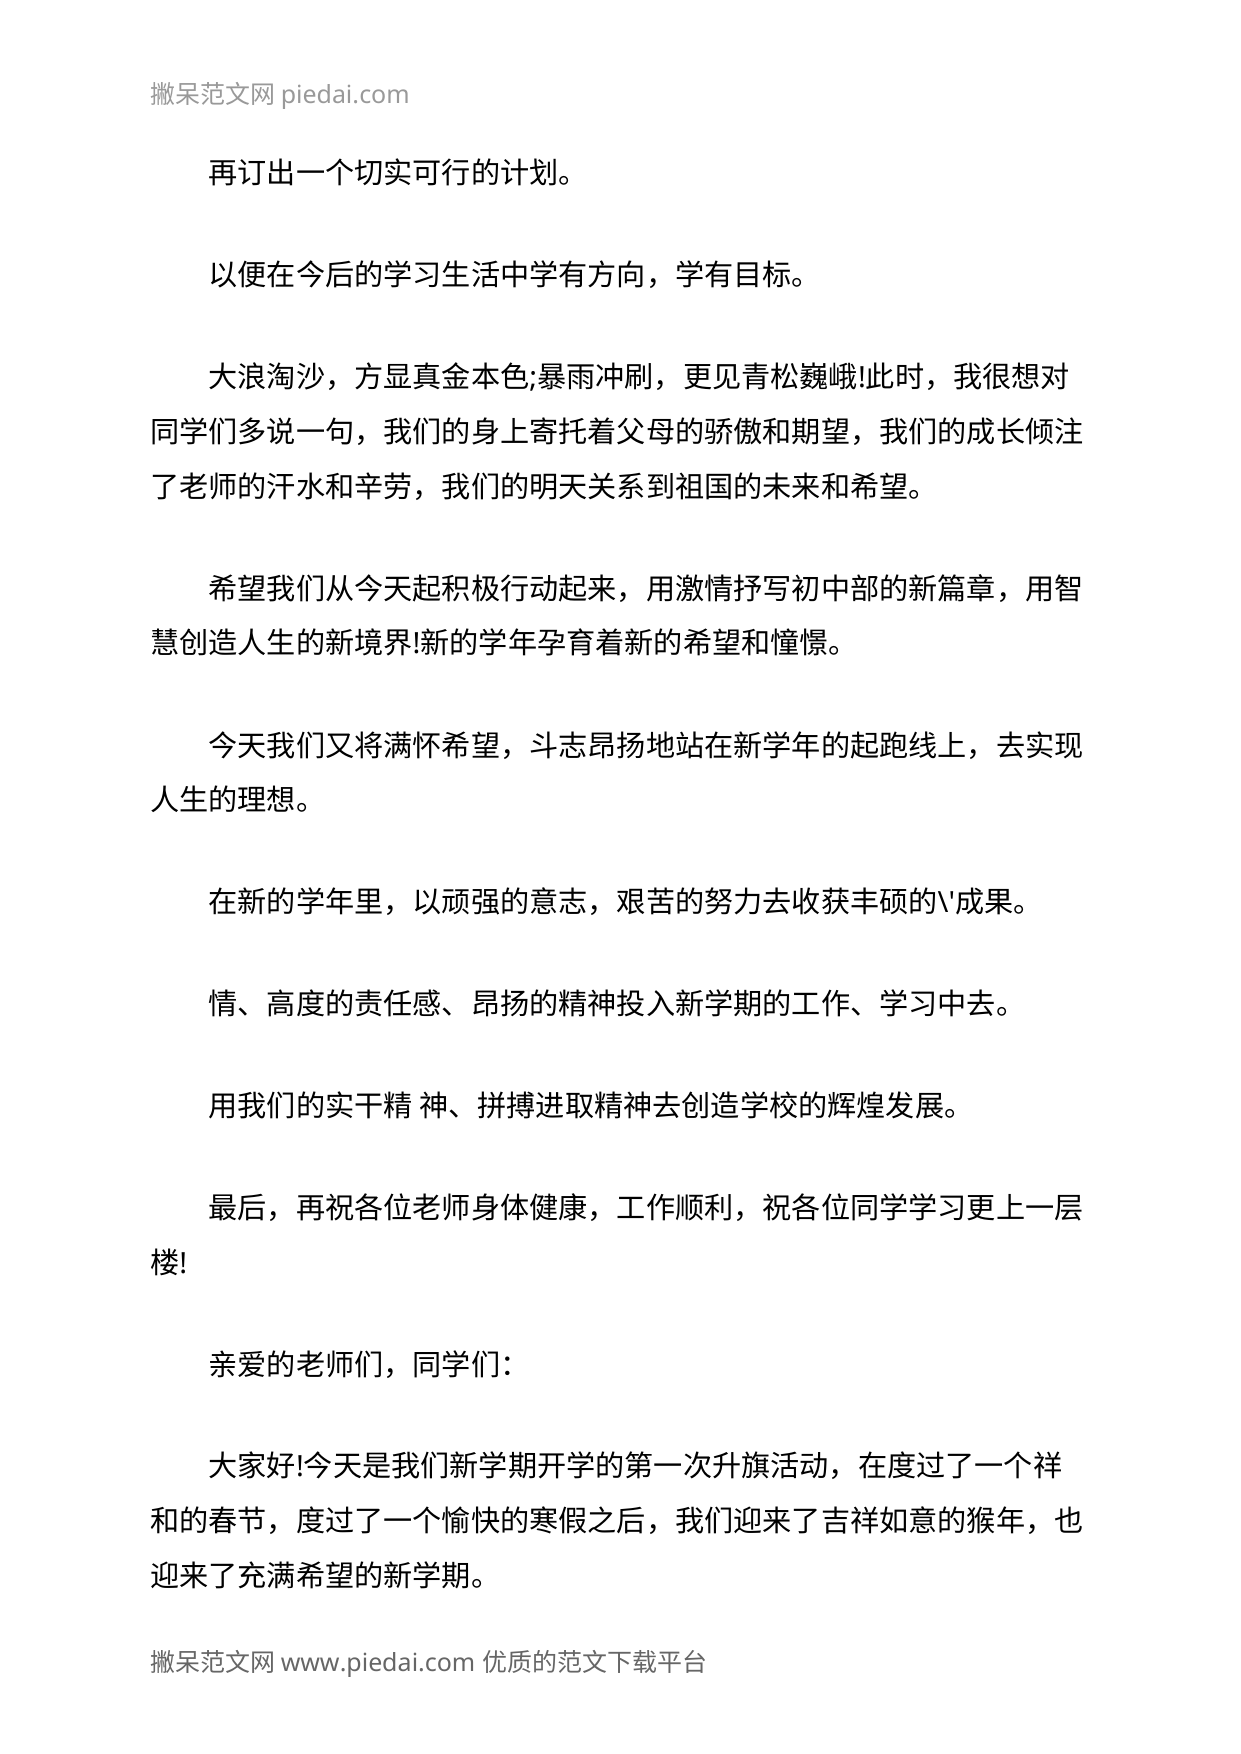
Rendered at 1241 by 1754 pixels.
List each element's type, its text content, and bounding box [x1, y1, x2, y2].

text 最后，再祝各位老师身体健康，工作顺利，祝各位同学学习更上一层楼! [150, 1184, 1090, 1282]
text 情、高度的责任感、昂扬的精神投入新学期的工作、学习中去。 [150, 981, 1090, 1023]
text 以便在今后的学习生活中学有方向，学有目标。 [150, 252, 1090, 294]
text 大浪淘沙，方显真金本色;暴雨冲刷，更见青松巍峨!此时，我很想对同学们多说一句，我们的身上寄托着父母的骄傲和期望，我们的成长倾注了老师的汗水和辛劳，我们的明天关系到祖国的未来和希望。 [150, 353, 1090, 506]
text 希望我们从今天起积极行动起来，用激情抒写初中部的新篇章，用智慧创造人生的新境界!新的学年孕育着新的希望和憧憬。 [150, 565, 1090, 662]
text 在新的学年里，以顽强的意志，艰苦的努力去收获丰硕的\'成果。 [150, 879, 1090, 921]
text 今天我们又将满怀希望，斗志昂扬地站在新学年的起跑线上，去实现人生的理想。 [150, 722, 1090, 819]
text 亲爱的老师们，同学们： [150, 1341, 1090, 1383]
text 大家好!今天是我们新学期开学的第一次升旗活动，在度过了一个祥和的春节，度过了一个愉快的寒假之后，我们迎来了吉祥如意的猴年，也迎来了充满希望的新学期。 [150, 1443, 1090, 1595]
text 再订出一个切实可行的计划。 [150, 150, 1090, 192]
text 用我们的实干精 神、拼搏进取精神去创造学校的辉煌发展。 [150, 1082, 1090, 1125]
